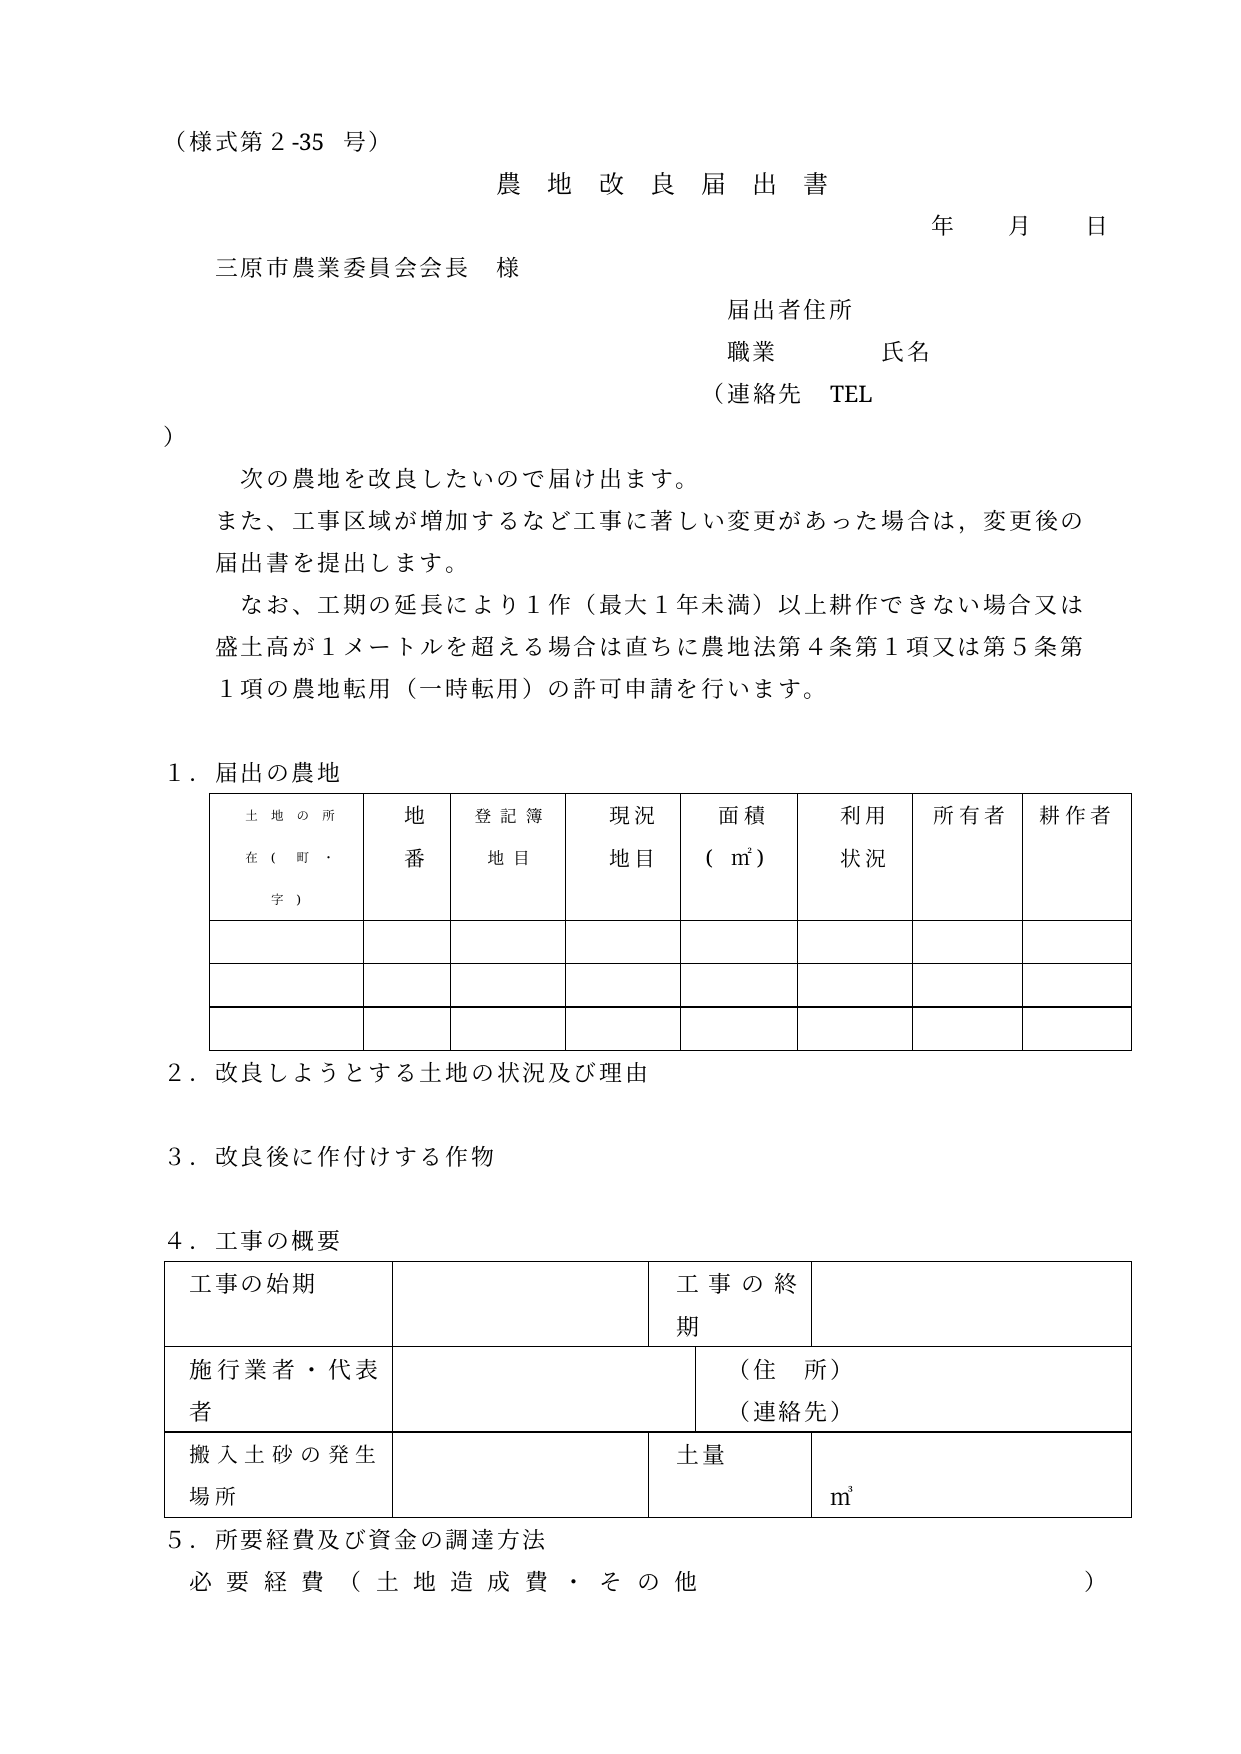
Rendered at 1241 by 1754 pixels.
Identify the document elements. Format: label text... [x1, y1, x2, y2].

text ５．所要経費及び資金の調達方法 [164, 1518, 1112, 1560]
text 届出者住所 [164, 288, 1111, 330]
table_cell [566, 921, 680, 963]
table_cell [364, 964, 450, 1006]
text 三原市農業委員会会長 様 [164, 246, 1111, 288]
table_cell 施行業者・代表者 [165, 1347, 392, 1431]
table_cell [798, 1008, 912, 1049]
table_cell [1023, 1008, 1131, 1049]
table_cell [210, 964, 363, 1006]
table_header 地番 [364, 794, 450, 920]
table_cell [451, 964, 565, 1006]
table_cell [566, 964, 680, 1006]
table_header 登記簿地目 [451, 794, 565, 920]
table_header [812, 1262, 1131, 1346]
table_header 土地の所在(町・字) [210, 794, 363, 920]
table_cell [913, 1008, 1022, 1049]
table_cell [451, 1008, 565, 1049]
table_header 面積(㎡) [681, 794, 797, 920]
table_cell [566, 1008, 680, 1049]
table_cell [798, 964, 912, 1006]
table_header 現況地目 [566, 794, 680, 920]
text また、工事区域が増加するなど工事に著しい変更があった場合は，変更後の届出書を提出します。 [207, 498, 1111, 582]
text 必要経費（土地造成費・その他 ） 円 [164, 1560, 1112, 1602]
table_cell [451, 921, 565, 963]
table_cell （住 所） （連絡先） [696, 1347, 1131, 1431]
table_header 耕作者 [1023, 794, 1131, 920]
table_cell [364, 1008, 450, 1049]
table_cell 搬入土砂の発生場所 [165, 1433, 392, 1517]
table_header 工事の終期 [649, 1262, 811, 1346]
text ３．改良後に作付けする作物 [164, 1135, 1111, 1177]
table_cell [681, 921, 797, 963]
table_cell [913, 921, 1022, 963]
text 職業 氏名 [164, 330, 1111, 372]
text １．届出の農地 [164, 751, 1112, 793]
table_cell [913, 964, 1022, 1006]
table_cell [393, 1347, 695, 1431]
table_cell [798, 921, 912, 963]
table_header 所有者 [913, 794, 1022, 920]
table_header [393, 1262, 648, 1346]
text 年 月 日 [164, 204, 1111, 246]
text ２．改良しようとする土地の状況及び理由 [164, 1051, 1111, 1093]
table_cell [1023, 921, 1131, 963]
text 農 地 改 良 届 出 書 [164, 162, 1111, 204]
table_cell ㎥ [812, 1433, 1131, 1517]
table_cell [210, 921, 363, 963]
table_header 利用状況 [798, 794, 912, 920]
text （様式第２-35号） [164, 119, 1111, 162]
table_cell [393, 1433, 648, 1517]
text なお、工期の延長により１作（最大１年未満）以上耕作できない場合又は盛土高が１メートルを超える場合は直ちに農地法第４条第１項又は第５条第１項の農地転用（一時転用）の許可申請を行います。 [207, 582, 1111, 709]
table_cell [210, 1008, 363, 1049]
table_cell 土量 [649, 1433, 811, 1517]
table_cell [681, 964, 797, 1006]
text 次の農地を改良したいので届け出ます。 [164, 456, 1111, 498]
table_cell [1023, 964, 1131, 1006]
text ４．工事の概要 [164, 1219, 1112, 1261]
table_cell [681, 1008, 797, 1049]
text （連絡先 TEL ） [164, 372, 1111, 456]
table_cell [364, 921, 450, 963]
table_header 工事の始期 [165, 1262, 392, 1346]
